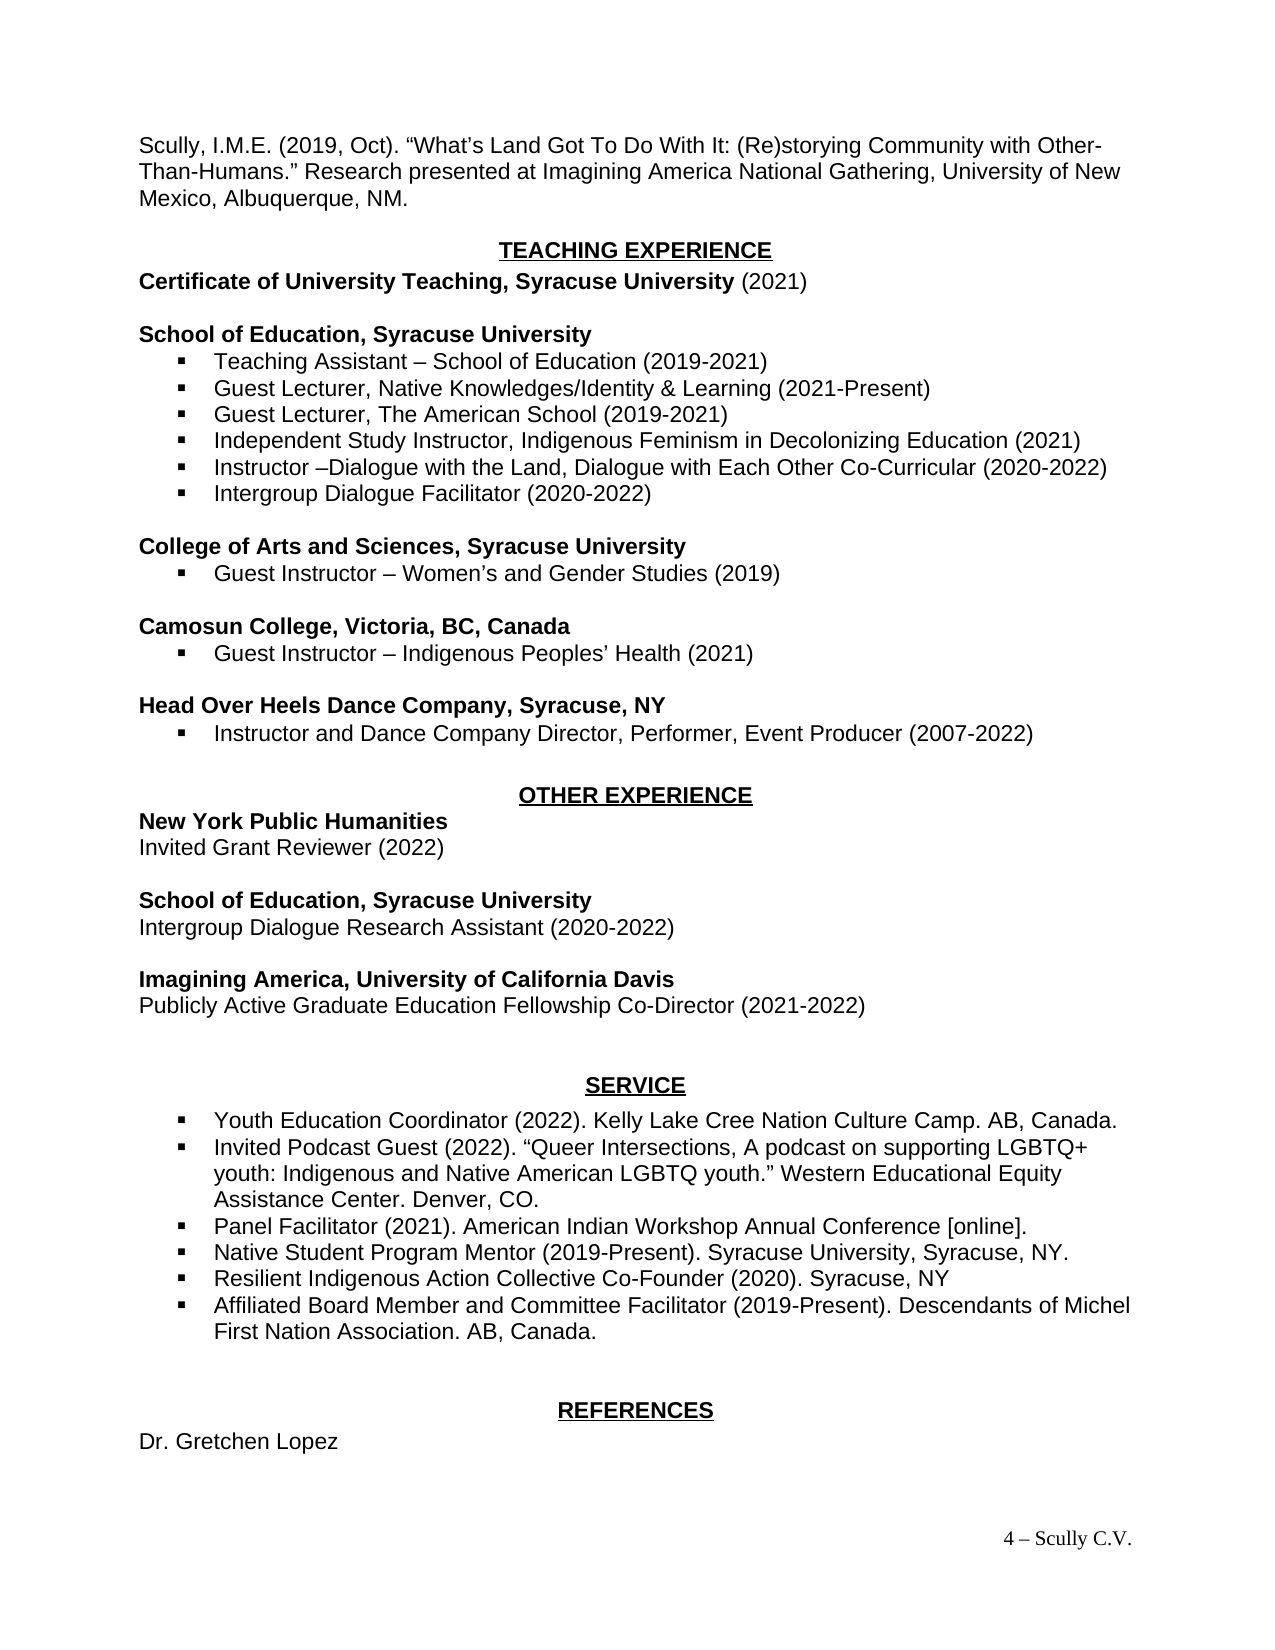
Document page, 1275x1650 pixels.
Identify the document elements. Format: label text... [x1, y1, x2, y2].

text Intergroup Dialogue Research Assistant (2020-2022) [138, 913, 1132, 940]
list Native Student Program Mentor (2019-Present). Syracuse University, Syracuse, NY. [176, 1239, 1132, 1265]
text Publicly Active Graduate Education Fellowship Co-Director (2021-2022) [138, 992, 1132, 1019]
list Intergroup Dialogue Facilitator (2020-2022) [176, 480, 1132, 506]
text Camosun College, Victoria, BC, Canada [138, 613, 1132, 639]
text Head Over Heels Dance Company, Syracuse, NY [138, 692, 1132, 719]
list Panel Facilitator (2021). American Indian Workshop Annual Conference [online]. [176, 1213, 1132, 1239]
text SERVICE [138, 1072, 1132, 1098]
list Independent Study Instructor, Indigenous Feminism in Decolonizing Education (2021) [176, 427, 1132, 454]
text Certificate of University Teaching, Syracuse University (2021) [138, 268, 1132, 295]
list Youth Education Coordinator (2022). Kelly Lake Cree Nation Culture Camp. AB, Canada. [176, 1107, 1132, 1134]
list Guest Lecturer, The American School (2019-2021) [176, 401, 1132, 427]
text TEACHING EXPERIENCE [138, 237, 1132, 263]
text New York Public Humanities [138, 808, 1132, 834]
list Instructor and Dance Company Director, Performer, Event Producer (2007-2022) [176, 720, 1132, 746]
text School of Education, Syracuse University [138, 887, 1132, 913]
list Guest Instructor – Women’s and Gender Studies (2019) [176, 560, 1132, 586]
list Guest Lecturer, Native Knowledges/Identity & Learning (2021-Present) [176, 374, 1132, 401]
list Guest Instructor – Indigenous Peoples’ Health (2021) [176, 640, 1132, 666]
text REFERENCES [138, 1397, 1132, 1423]
list Teaching Assistant – School of Education (2019-2021) [176, 348, 1132, 374]
text Scully, I.M.E. (2019, Oct). “What’s Land Got To Do With It: (Re)storying Community with Other-Than-Humans.” Research presented at Imagining America National Gathering, University of New Mexico, Albuquerque, NM. [138, 132, 1132, 211]
list Invited Podcast Guest (2022). “Queer Intersections, A podcast on supporting LGBTQ+ youth: Indigenous and Native American LGBTQ youth.” Western Educational Equity Assistance Center. Denver, CO. [176, 1134, 1132, 1213]
text Dr. Gretchen Lopez [138, 1428, 1132, 1455]
text Imagining America, University of California Davis [138, 966, 1132, 992]
text Invited Grant Reviewer (2022) [138, 834, 1132, 861]
text School of Education, Syracuse University [138, 321, 1132, 347]
list Instructor –Dialogue with the Land, Dialogue with Each Other Co-Curricular (2020-2022) [176, 454, 1132, 480]
list Affiliated Board Member and Committee Facilitator (2019-Present). Descendants of Michel First Nation Association. AB, Canada. [176, 1292, 1132, 1344]
list Resilient Indigenous Action Collective Co-Founder (2020). Syracuse, NY [176, 1265, 1132, 1292]
text College of Arts and Sciences, Syracuse University [138, 533, 1132, 559]
subtitle OTHER EXPERIENCE [138, 782, 1132, 808]
